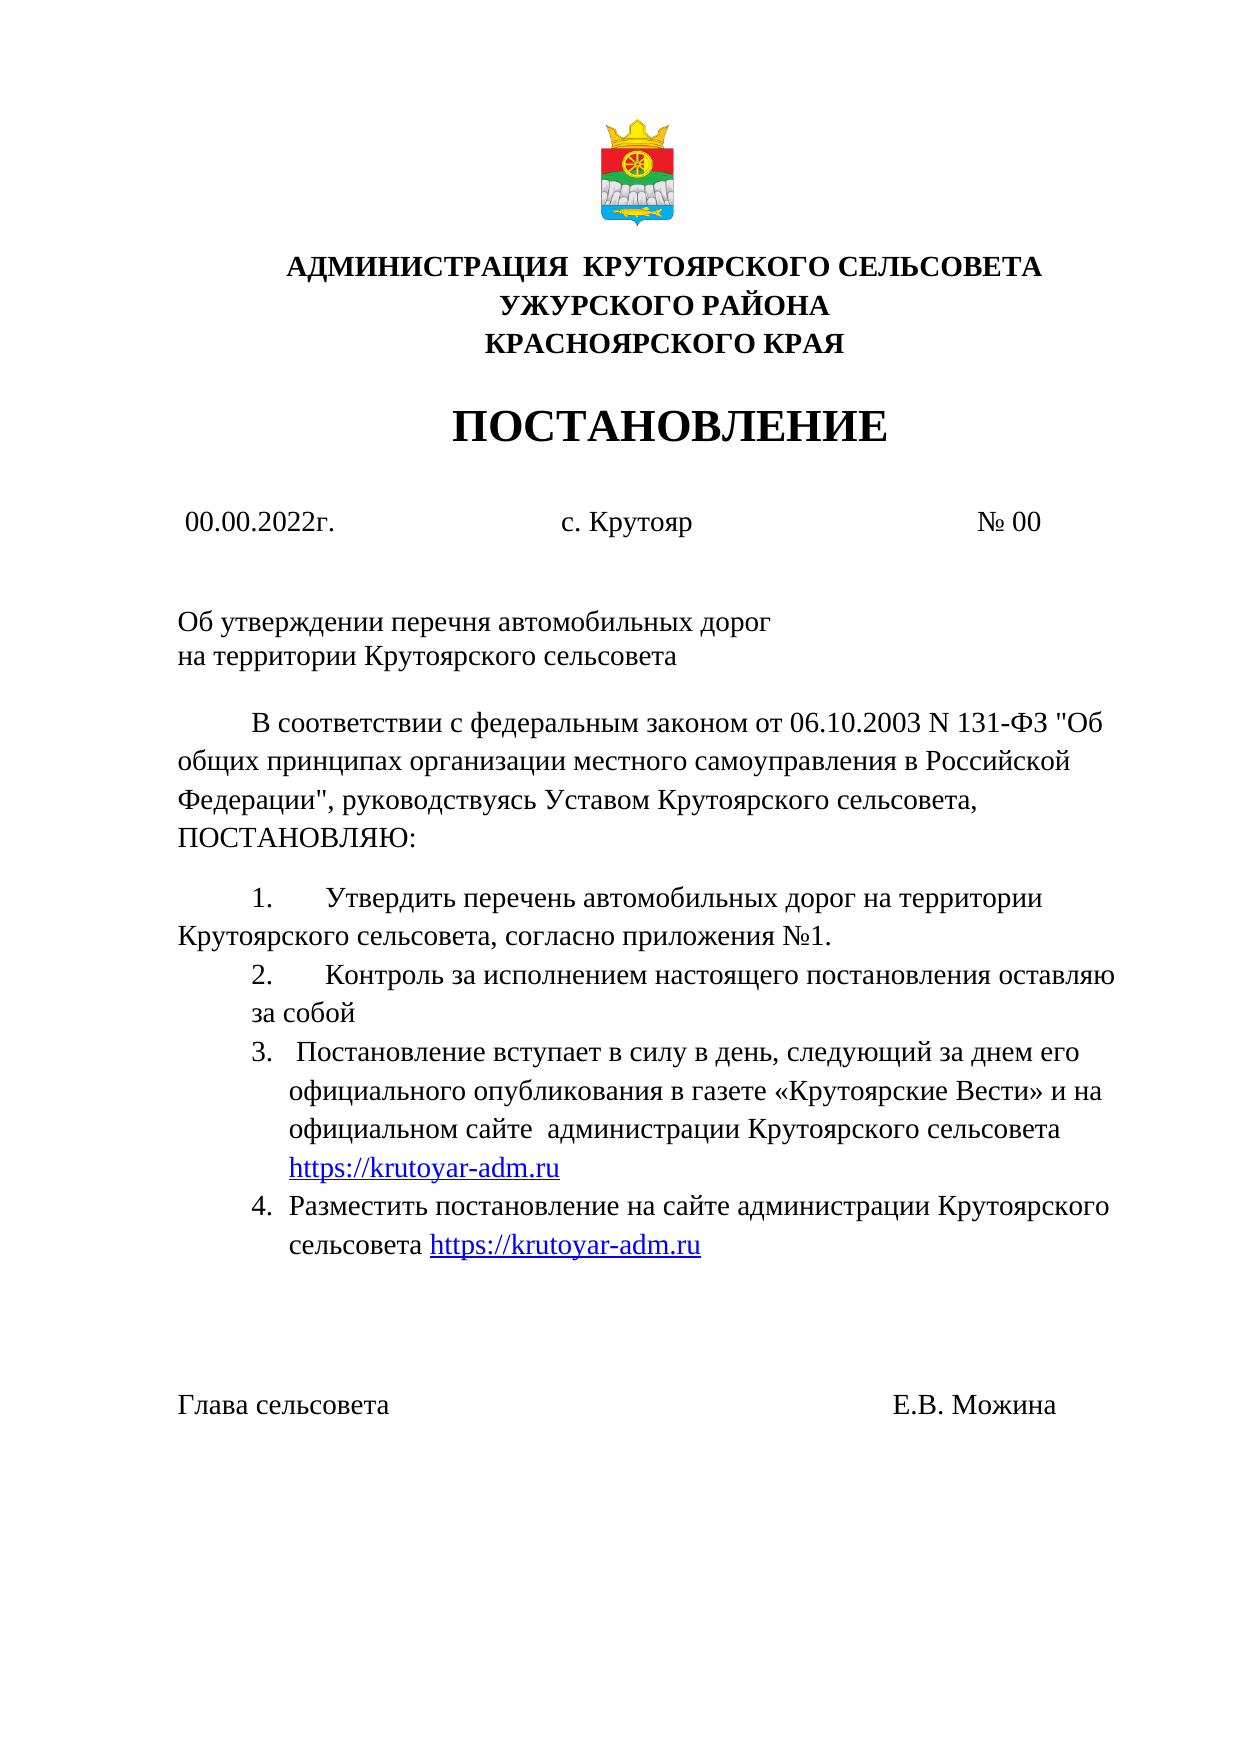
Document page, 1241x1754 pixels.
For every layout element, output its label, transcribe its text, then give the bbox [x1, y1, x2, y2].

picture [613, 208, 660, 216]
text Об утверждении перечня автомобильных дорог [177, 604, 1152, 638]
text Глава сельсовета Е.В. Можина [177, 1387, 1152, 1420]
picture [598, 118, 687, 226]
list Разместить постановление на сайте администрации Крутоярского сельсовета https://krutoyar-adm.ru [251, 1188, 1152, 1260]
text АДМИНИСТРАЦИЯ КРУТОЯРСКОГО СЕЛЬСОВЕТА [177, 249, 1152, 283]
text на территории Крутоярского сельсовета [177, 638, 1152, 671]
list Утвердить перечень автомобильных дорог на территории Крутоярского сельсовета, согласно приложения №1. [177, 880, 1152, 952]
list Постановление вступает в силу в день, следующий за днем его официального опубликования в газете «Крутоярские Вести» и на официальном сайте администрации Крутоярского сельсовета [251, 1034, 1152, 1145]
list https://krutoyar-adm.ru [288, 1150, 1152, 1183]
text КРАСНОЯРСКОГО КРАЯ [177, 326, 1152, 360]
text ПОСТАНОВЛЕНИЕ [177, 398, 1152, 451]
text В соответствии с федеральным законом от 06.10.2003 N 131-ФЗ "Об общих принципах организации местного самоуправления в Российской Федерации", руководствуясь Уставом Крутоярского сельсовета, ПОСТАНОВЛЯЮ: [177, 705, 1152, 854]
text УЖУРСКОГО РАЙОНА [177, 288, 1152, 321]
list Контроль за исполнением настоящего постановления оставляю [177, 957, 1152, 991]
list за собой [251, 996, 1152, 1029]
text 00.00.2022г. с. Крутояр № 00 [177, 504, 1152, 537]
